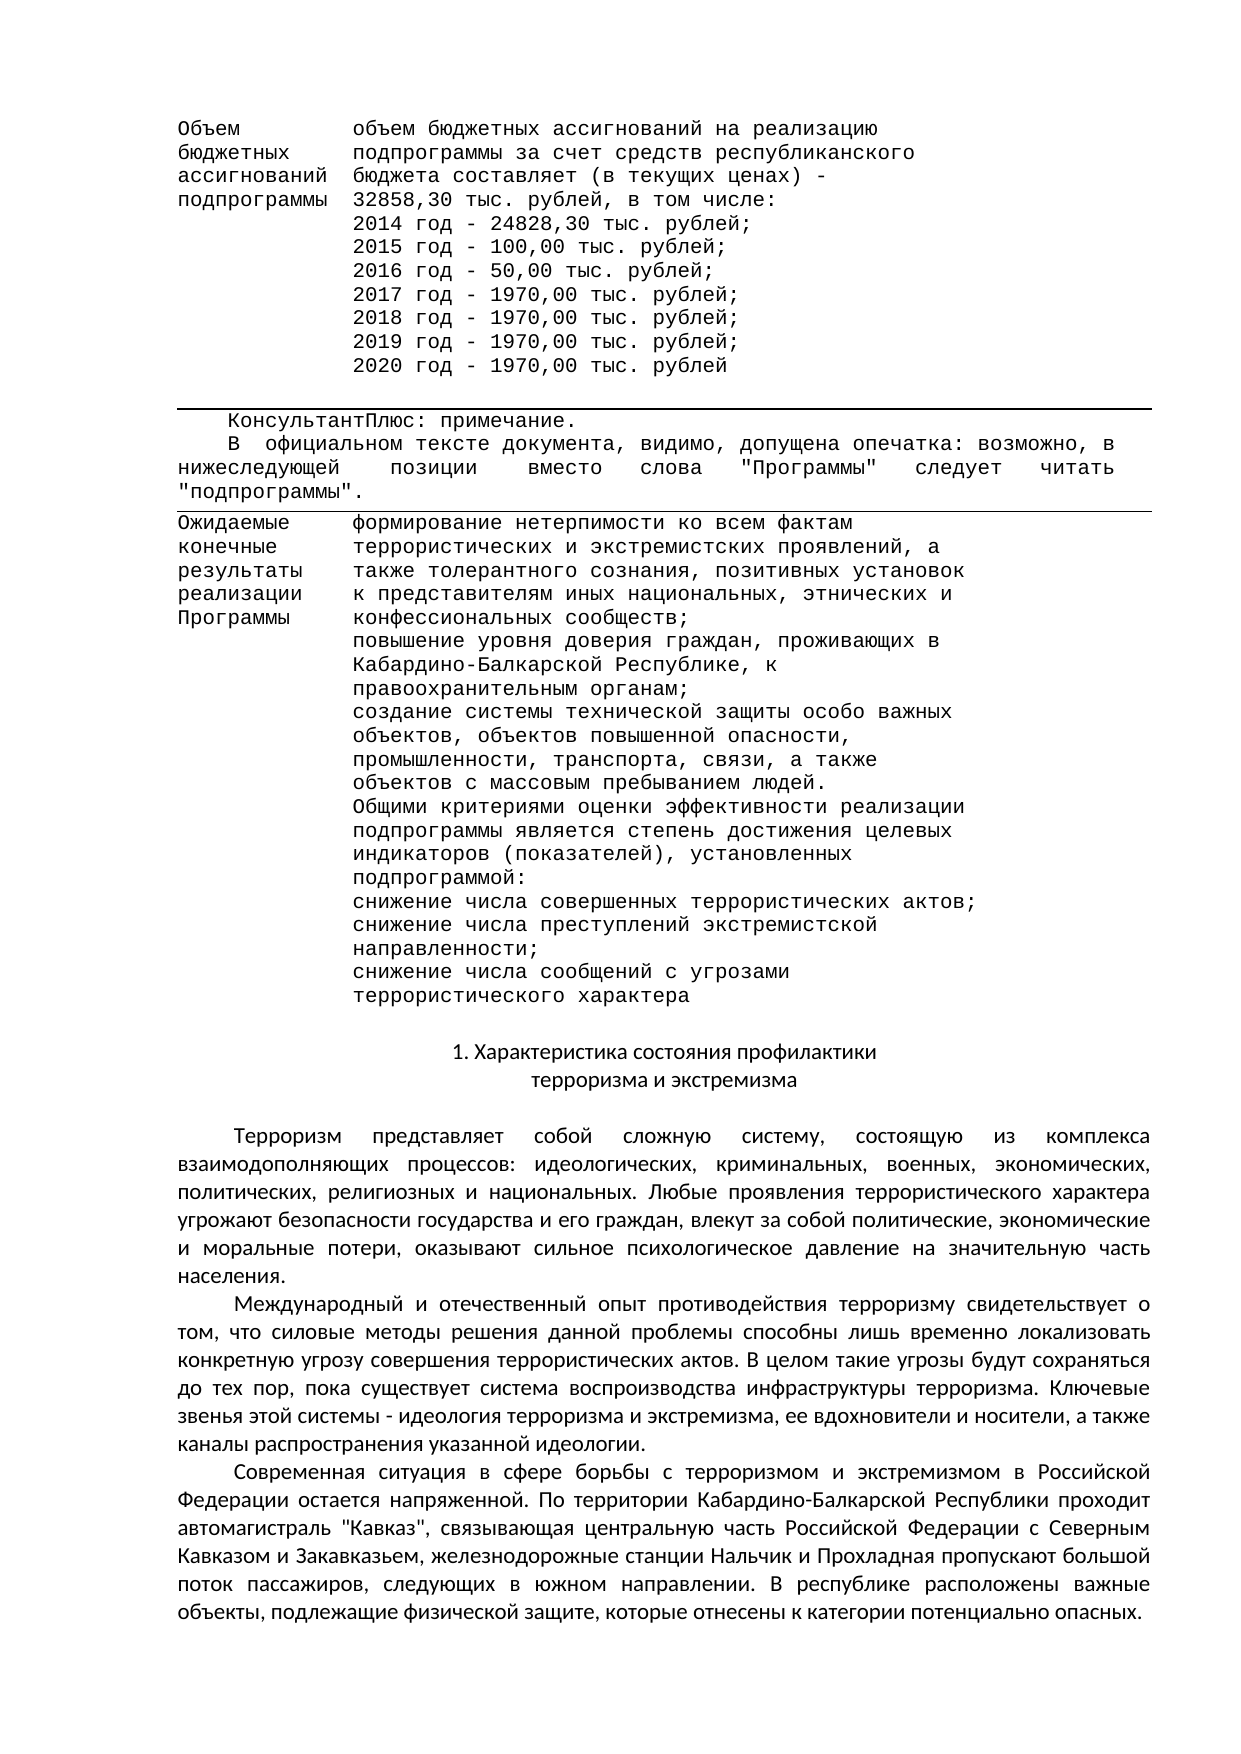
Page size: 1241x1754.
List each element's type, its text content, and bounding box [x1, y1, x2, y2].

text результаты также толерантного сознания, позитивных установок [177, 559, 1152, 583]
text КонсультантПлюс: примечание. [177, 410, 1152, 433]
text Объем объем бюджетных ассигнований на реализацию [177, 118, 1152, 142]
text снижение числа совершенных террористических актов; [177, 891, 1152, 914]
text ассигнований бюджета составляет (в текущих ценах) - [177, 165, 1152, 189]
text бюджетных подпрограммы за счет средств республиканского [177, 142, 1152, 165]
text снижение числа преступлений экстремистской [177, 914, 1152, 938]
text 2015 год - 100,00 тыс. рублей; [177, 236, 1152, 260]
text Международный и отечественный опыт противодействия терроризму свидетельствует о том, что силовые методы решения данной проблемы способны лишь временно локализовать конкретную угрозу совершения террористических актов. В целом такие угрозы будут сохраняться до тех пор, пока существует система воспроизводства инфраструктуры терроризма. Ключевые звенья этой системы - идеология терроризма и экстремизма, ее вдохновители и носители, а также каналы распространения указанной идеологии. [177, 1289, 1152, 1457]
text объектов, объектов повышенной опасности, [177, 725, 1152, 749]
text Программы конфессиональных сообществ; [177, 607, 1152, 631]
text 2018 год - 1970,00 тыс. рублей; [177, 307, 1152, 331]
text терроризма и экстремизма [177, 1065, 1152, 1093]
text снижение числа сообщений с угрозами [177, 962, 1152, 985]
text Современная ситуация в сфере борьбы с терроризмом и экстремизмом в Российской Федерации остается напряженной. По территории Кабардино-Балкарской Республики проходит автомагистраль "Кавказ", связывающая центральную часть Российской Федерации с Северным Кавказом и Закавказьем, железнодорожные станции Нальчик и Прохладная пропускают большой поток пассажиров, следующих в южном направлении. В республике расположены важные объекты, подлежащие физической защите, которые отнесены к категории потенциально опасных. [177, 1457, 1152, 1625]
text 1. Характеристика состояния профилактики [177, 1037, 1152, 1065]
text нижеследующей позиции вместо слова "Программы" следует читать [177, 457, 1152, 481]
text индикаторов (показателей), установленных [177, 843, 1152, 867]
text 2016 год - 50,00 тыс. рублей; [177, 260, 1152, 284]
text террористического характера [177, 985, 1152, 1009]
text Терроризм представляет собой сложную систему, состоящую из комплекса взаимодополняющих процессов: идеологических, криминальных, военных, экономических, политических, религиозных и национальных. Любые проявления террористического характера угрожают безопасности государства и его граждан, влекут за собой политические, экономические и моральные потери, оказывают сильное психологическое давление на значительную часть населения. [177, 1121, 1152, 1289]
text подпрограммой: [177, 867, 1152, 891]
text промышленности, транспорта, связи, а также [177, 749, 1152, 772]
text 2020 год - 1970,00 тыс. рублей [177, 354, 1152, 378]
text подпрограммы является степень достижения целевых [177, 820, 1152, 843]
text Общими критериями оценки эффективности реализации [177, 796, 1152, 820]
text "подпрограммы". [177, 481, 1152, 504]
text повышение уровня доверия граждан, проживающих в [177, 631, 1152, 654]
text конечные террористических и экстремистских проявлений, а [177, 536, 1152, 559]
text Кабардино-Балкарской Республике, к [177, 654, 1152, 678]
text объектов с массовым пребыванием людей. [177, 772, 1152, 796]
text Ожидаемые формирование нетерпимости ко всем фактам [177, 512, 1152, 536]
text В официальном тексте документа, видимо, допущена опечатка: возможно, в [177, 433, 1152, 457]
text правоохранительным органам; [177, 678, 1152, 701]
text реализации к представителям иных национальных, этнических и [177, 583, 1152, 607]
text подпрограммы 32858,30 тыс. рублей, в том числе: [177, 189, 1152, 213]
text 2019 год - 1970,00 тыс. рублей; [177, 331, 1152, 354]
text 2014 год - 24828,30 тыс. рублей; [177, 213, 1152, 236]
text 2017 год - 1970,00 тыс. рублей; [177, 284, 1152, 307]
text создание системы технической защиты особо важных [177, 701, 1152, 725]
text направленности; [177, 938, 1152, 962]
